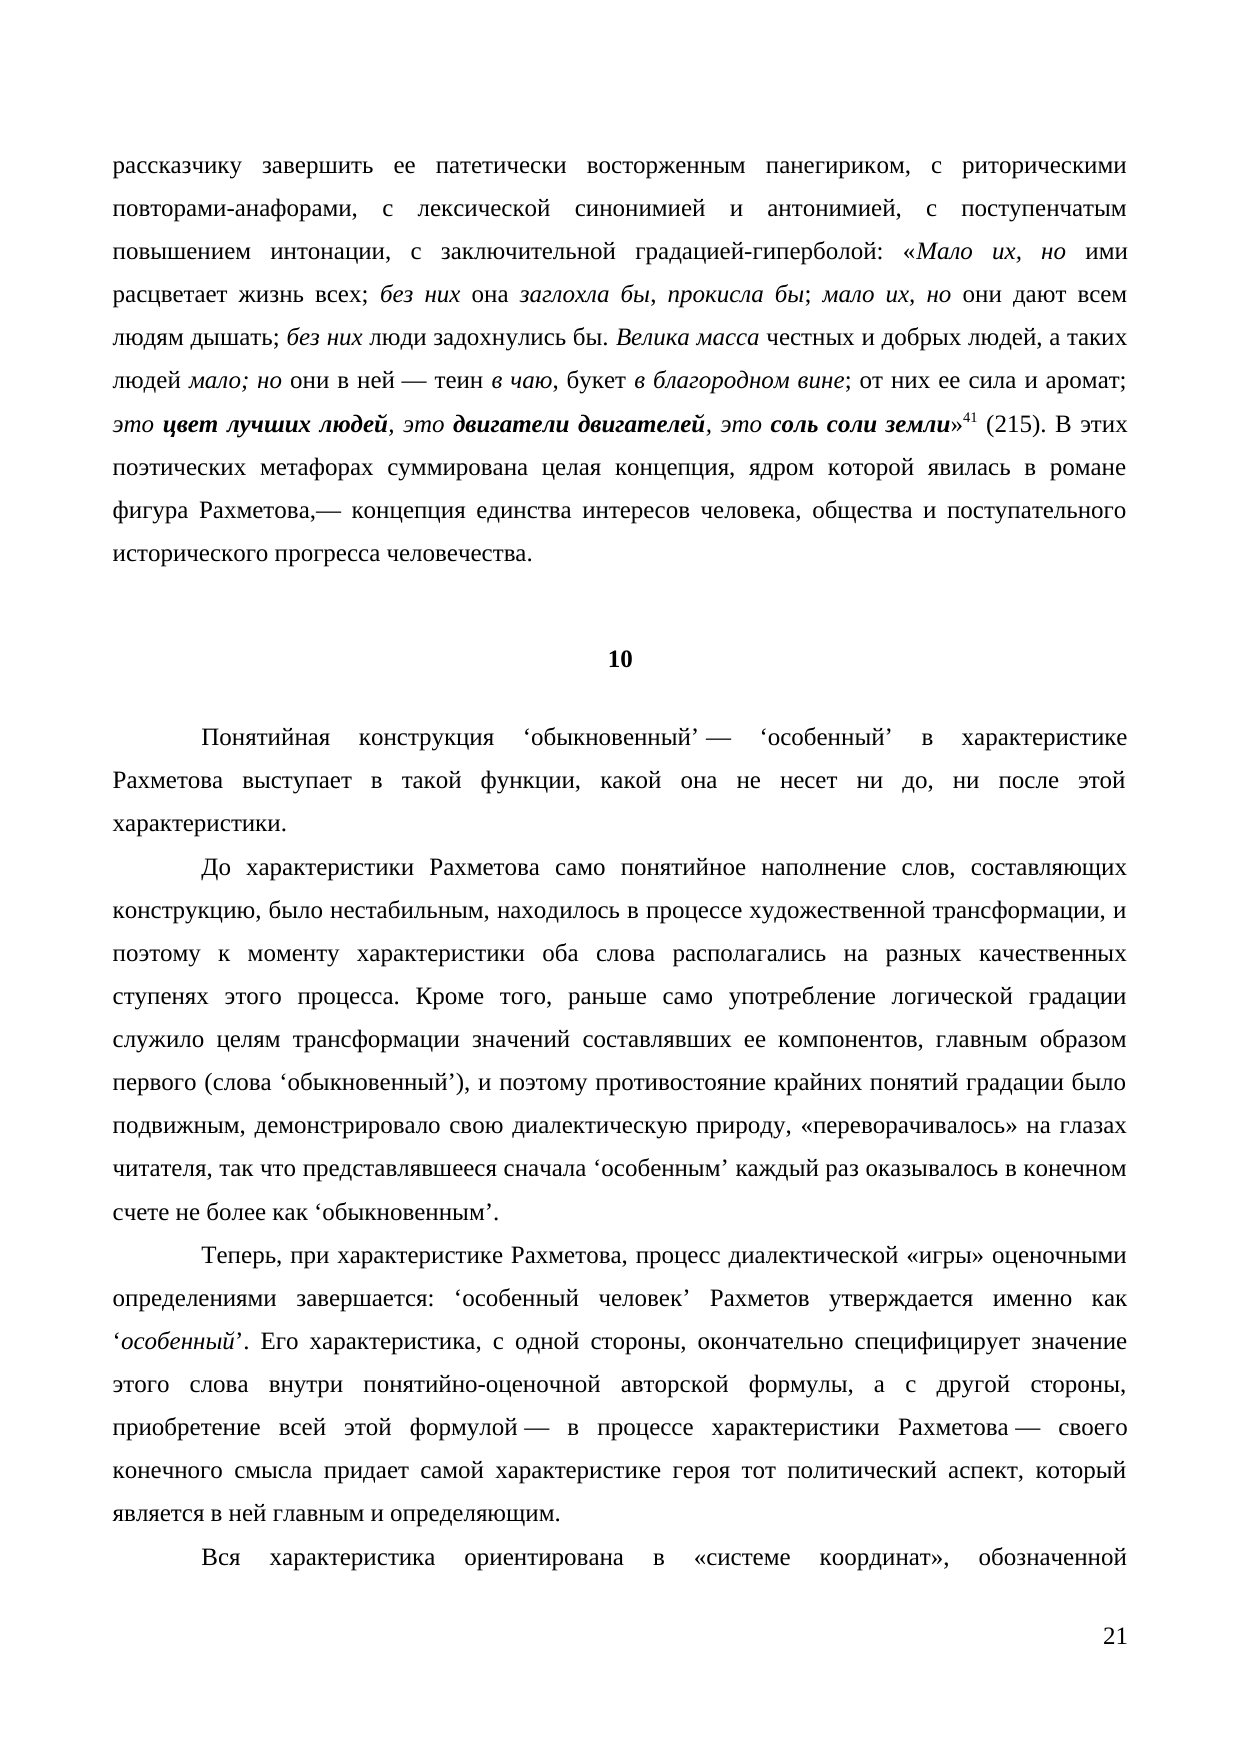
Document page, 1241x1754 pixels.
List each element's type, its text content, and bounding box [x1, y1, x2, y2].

text Понятийная конструкция ‘обыкновенный’ — ‘особенный’ в характеристике Рахметова выступает в такой функции, какой она не несет ни до, ни после этой характеристики. [112, 722, 1128, 837]
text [112, 150, 1128, 567]
text До характеристики Рахметова само понятийное наполнение слов, составляющих конструкцию, было нестабильным, находилось в процессе художественной трансформации, и поэтому к моменту характеристики оба слова располагались на разных качественных ступенях этого процесса. Кроме того, раньше само употребление логической градации служило целям трансформации значений составлявших ее компонентов, главным образом первого (слова ‘обыкновенный’), и поэтому противостояние крайних понятий градации было подвижным, демонстрировало свою диалектическую природу, «переворачивалось» на глазах читателя, так что представлявшееся сначала ‘особенным’ каждый раз оказывалось в конечном счете не более как ‘обыкновенным’. [112, 852, 1128, 1225]
text Теперь, при характеристике Рахметова, процесс диалектической «игры» оценочными определениями завершается: ‘особенный человек’ Рахметов утверждается именно как ‘особенный’. Его характеристика, с одной стороны, окончательно специфицирует значение этого слова внутри понятийно-оценочной авторской формулы, а с другой стороны, приобретение всей этой формулой — в процессе характеристики Рахметова — своего конечного смысла придает самой характеристике героя тот политический аспект, который является в ней главным и определяющим. [112, 1240, 1128, 1527]
text 10 [112, 644, 1128, 672]
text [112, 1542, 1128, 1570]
